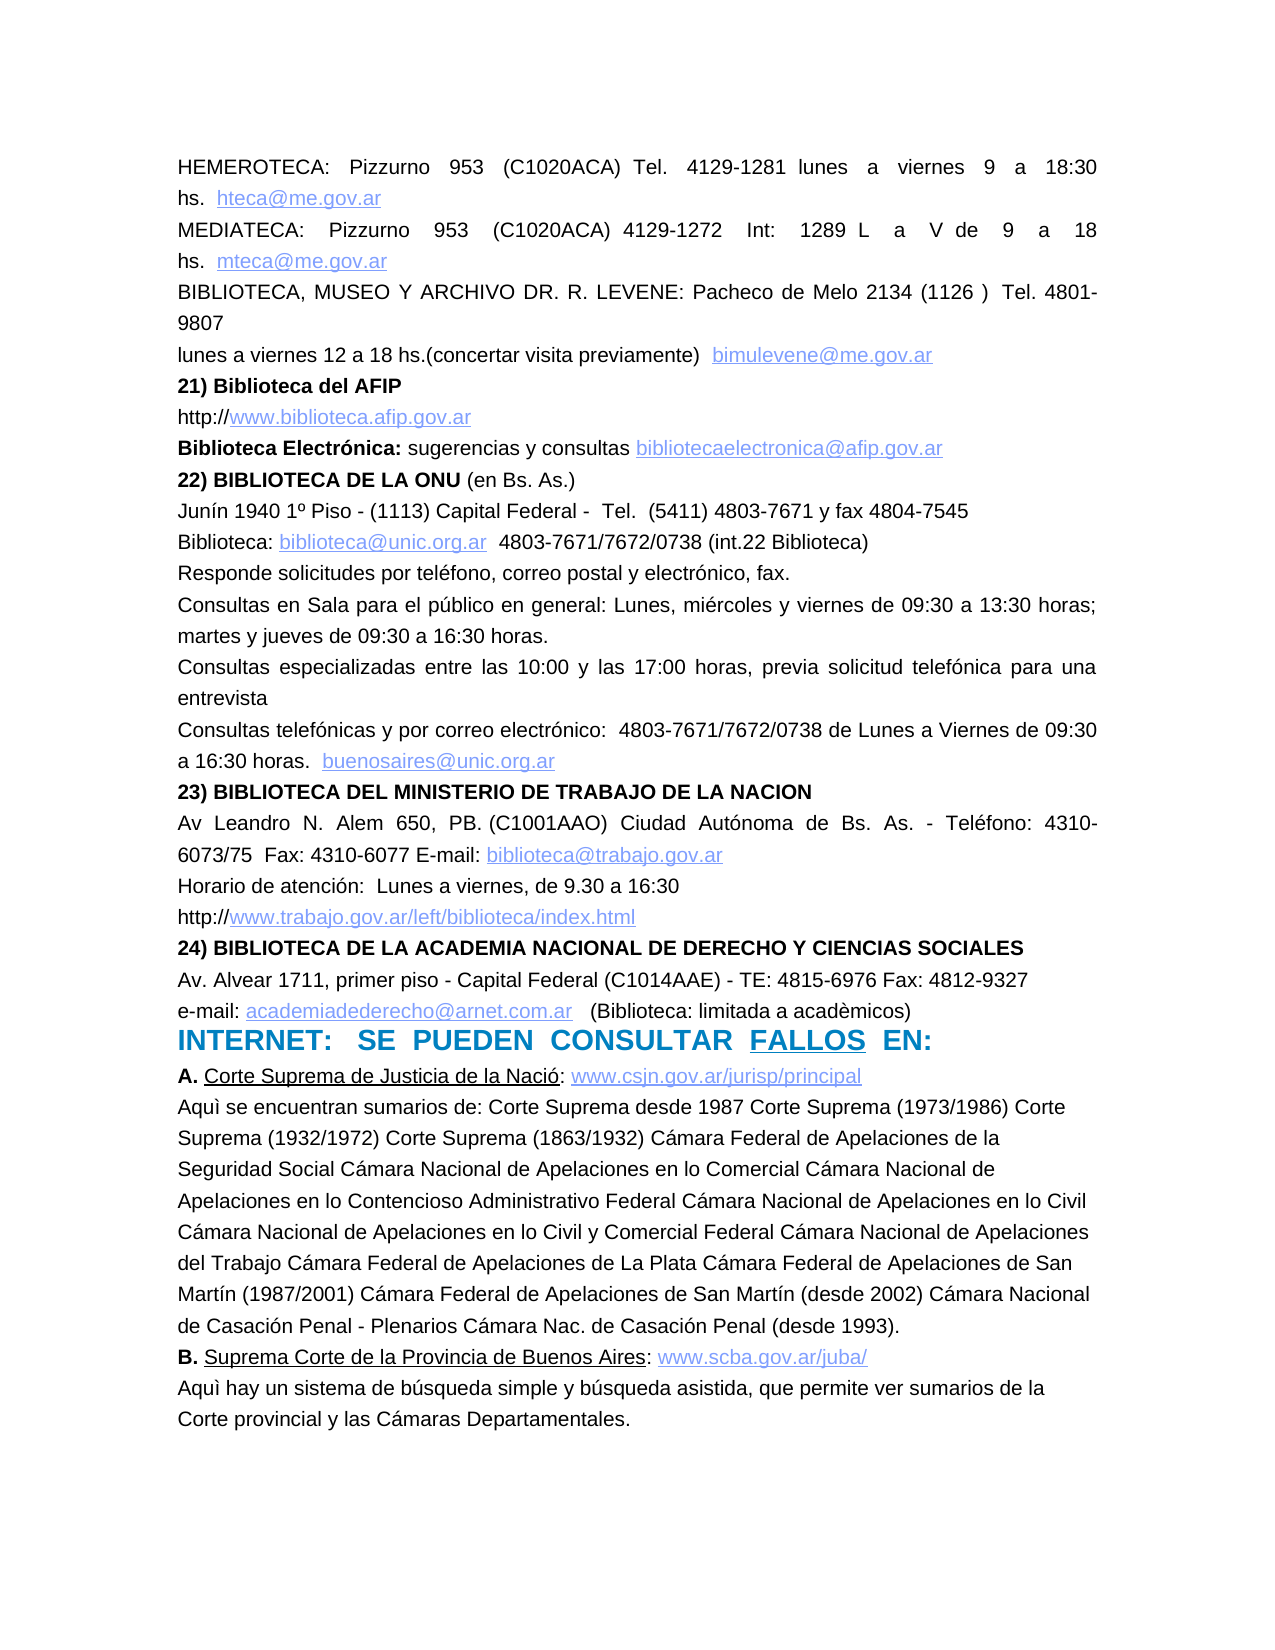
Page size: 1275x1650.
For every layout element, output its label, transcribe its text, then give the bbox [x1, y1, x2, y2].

text MEDIATECA: Pizzurno 953 (C1020ACA) 4129-1272 Int: 1289 L a V de 9 a 18 hs. mteca@me.gov.ar [177, 210, 1098, 273]
text Responde solicitudes por teléfono, correo postal y electrónico, fax. [177, 554, 1098, 585]
text INTERNET: SE PUEDEN CONSULTAR FALLOS EN: [177, 1023, 1098, 1056]
text 21) Biblioteca del AFIP [177, 366, 1098, 398]
text http://www.biblioteca.afip.gov.ar [177, 398, 1098, 429]
text Av. Alvear 1711, primer piso - Capital Federal (C1014AAE) - TE: 4815-6976 Fax: 4812-9327 [177, 960, 1098, 991]
text A. Corte Suprema de Justicia de la Nació: www.csjn.gov.ar/jurisp/principal [177, 1056, 1098, 1087]
text HEMEROTECA: Pizzurno 953 (C1020ACA) Tel. 4129-1281 lunes a viernes 9 a 18:30 hs. hteca@me.gov.ar [177, 148, 1098, 210]
text Aquì hay un sistema de búsqueda simple y búsqueda asistida, que permite ver sumarios de la Corte provincial y las Cámaras Departamentales. [177, 1369, 1098, 1431]
text B. Suprema Corte de la Provincia de Buenos Aires: www.scba.gov.ar/juba/ [177, 1337, 1098, 1369]
text Biblioteca: biblioteca@unic.org.ar 4803-7671/7672/0738 (int.22 Biblioteca) [177, 523, 1098, 554]
text e-mail: academiadederecho@arnet.com.ar (Biblioteca: limitada a acadèmicos) [177, 991, 1098, 1023]
text Consultas telefónicas y por correo electrónico: 4803-7671/7672/0738 de Lunes a Viernes de 09:30 a 16:30 horas. buenosaires@unic.org.ar [177, 710, 1098, 773]
text Av Leandro N. Alem 650, PB. (C1001AAO) Ciudad Autónoma de Bs. As. - Teléfono: 4310-6073/75 Fax: 4310-6077 E-mail: biblioteca@trabajo.gov.ar [177, 804, 1098, 866]
text Consultas especializadas entre las 10:00 y las 17:00 horas, previa solicitud telefónica para una entrevista [177, 648, 1098, 710]
text Biblioteca Electrónica: sugerencias y consultas bibliotecaelectronica@afip.gov.ar [177, 429, 1098, 460]
text http://www.trabajo.gov.ar/left/biblioteca/index.html [177, 898, 1098, 929]
text Consultas en Sala para el público en general: Lunes, miércoles y viernes de 09:30 a 13:30 horas; martes y jueves de 09:30 a 16:30 horas. [177, 585, 1098, 648]
text BIBLIOTECA, MUSEO Y ARCHIVO DR. R. LEVENE: Pacheco de Melo 2134 (1126 ) Tel. 4801-9807 [177, 273, 1098, 335]
text 24) BIBLIOTECA DE LA ACADEMIA NACIONAL DE DERECHO Y CIENCIAS SOCIALES [177, 929, 1098, 960]
text Horario de atención: Lunes a viernes, de 9.30 a 16:30 [177, 866, 1098, 898]
text lunes a viernes 12 a 18 hs.(concertar visita previamente) bimulevene@me.gov.ar [177, 335, 1098, 366]
text 23) BIBLIOTECA DEL MINISTERIO DE TRABAJO DE LA NACION [177, 773, 1098, 804]
text Junín 1940 1º Piso - (1113) Capital Federal - Tel. (5411) 4803-7671 y fax 4804-7545 [177, 491, 1098, 523]
text Aquì se encuentran sumarios de: Corte Suprema desde 1987 Corte Suprema (1973/1986) Corte Suprema (1932/1972) Corte Suprema (1863/1932) Cámara Federal de Apelaciones de la Seguridad Social Cámara Nacional de Apelaciones en lo Comercial Cámara Nacional de Apelaciones en lo Contencioso Administrativo Federal Cámara Nacional de Apelaciones en lo Civil Cámara Nacional de Apelaciones en lo Civil y Comercial Federal Cámara Nacional de Apelaciones del Trabajo Cámara Federal de Apelaciones de La Plata Cámara Federal de Apelaciones de San Martín (1987/2001) Cámara Federal de Apelaciones de San Martín (desde 2002) Cámara Nacional de Casación Penal - Plenarios Cámara Nac. de Casación Penal (desde 1993). [177, 1087, 1098, 1337]
text 22) BIBLIOTECA DE LA ONU (en Bs. As.) [177, 460, 1098, 491]
